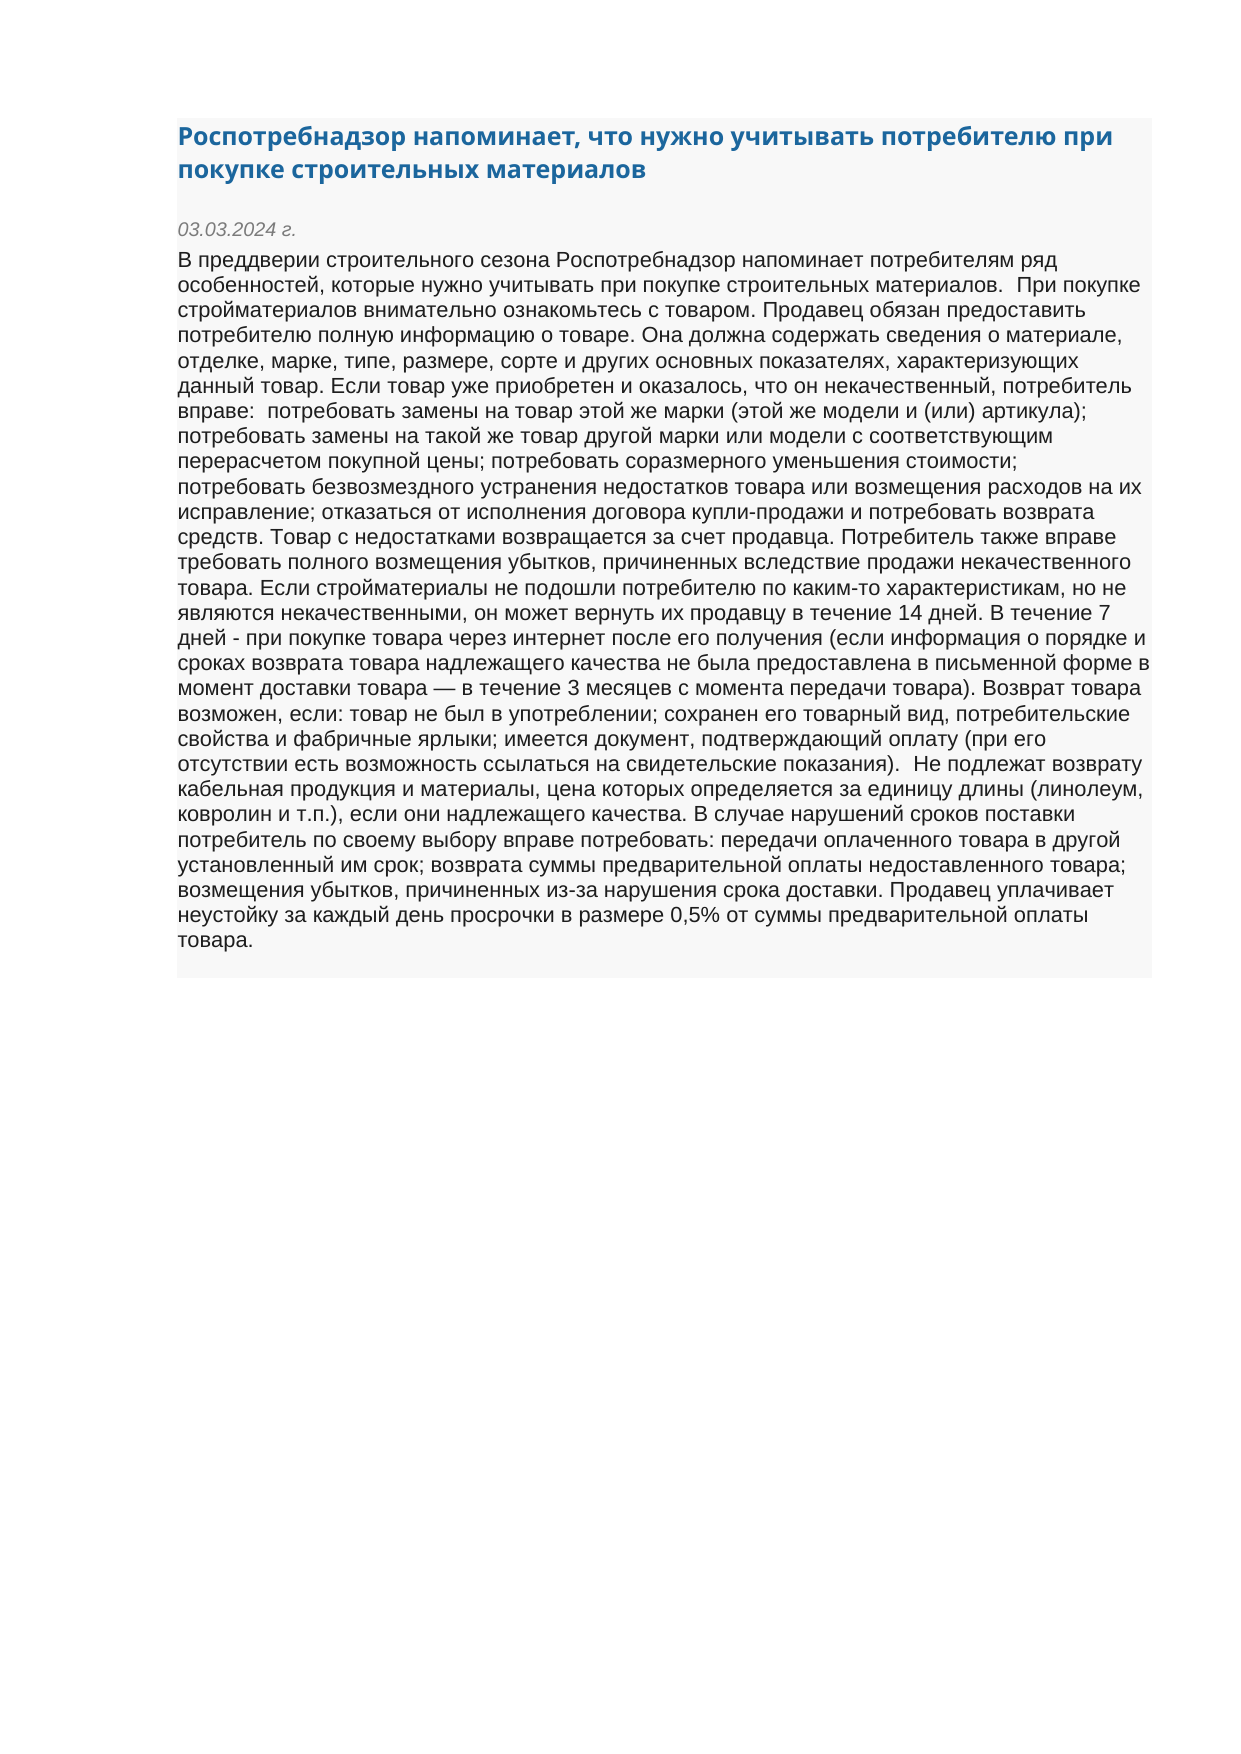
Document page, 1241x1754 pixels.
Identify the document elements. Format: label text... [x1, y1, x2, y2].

text В преддверии строительного сезона Роспотребнадзор напоминает потребителям ряд особенностей, которые нужно учитывать при покупке строительных материалов. При покупке стройматериалов внимательно ознакомьтесь с товаром. Продавец обязан предоставить потребителю полную информацию о товаре. Она должна содержать сведения о материале, отделке, марке, типе, размере, сорте и других основных показателях, характеризующих данный товар. Если товар уже приобретен и оказалось, что он некачественный, потребитель вправе: потребовать замены на товар этой же марки (этой же модели и (или) артикула); потребовать замены на такой же товар другой марки или модели с соответствующим перерасчетом покупной цены; потребовать соразмерного уменьшения стоимости; потребовать безвозмездного устранения недостатков товара или возмещения расходов на их исправление; отказаться от исполнения договора купли-продажи и потребовать возврата средств. Товар с недостатками возвращается за счет продавца. Потребитель также вправе требовать полного возмещения убытков, причиненных вследствие продажи некачественного товара. Если стройматериалы не подошли потребителю по каким-то характеристикам, но не являются некачественными, он может вернуть их продавцу в течение 14 дней. В течение 7 дней - при покупке товара через интернет после его получения (если информация о порядке и сроках возврата товара надлежащего качества не была предоставлена в письменной форме в момент доставки товара — в течение 3 месяцев с момента передачи товара). Возврат товара возможен, если: товар не был в употреблении; сохранен его товарный вид, потребительские свойства и фабричные ярлыки; имеется документ, подтверждающий оплату (при его отсутствии есть возможность ссылаться на свидетельские показания). Не подлежат возврату кабельная продукция и материалы, цена которых определяется за единицу длины (линолеум, ковролин и т.п.), если они надлежащего качества. В случае нарушений сроков поставки потребитель по своему выбору вправе потребовать: передачи оплаченного товара в другой установленный им срок; возврата суммы предварительной оплаты недоставленного товара; возмещения убытков, причиненных из-за нарушения срока доставки. Продавец уплачивает неустойку за каждый день просрочки в размере 0,5% от суммы предварительной оплаты товара. [177, 247, 1152, 952]
text 03.03.2024 г. [177, 218, 1152, 240]
text Роспотребнадзор напоминает, что нужно учитывать потребителю при покупке строительных материалов [177, 118, 1152, 186]
